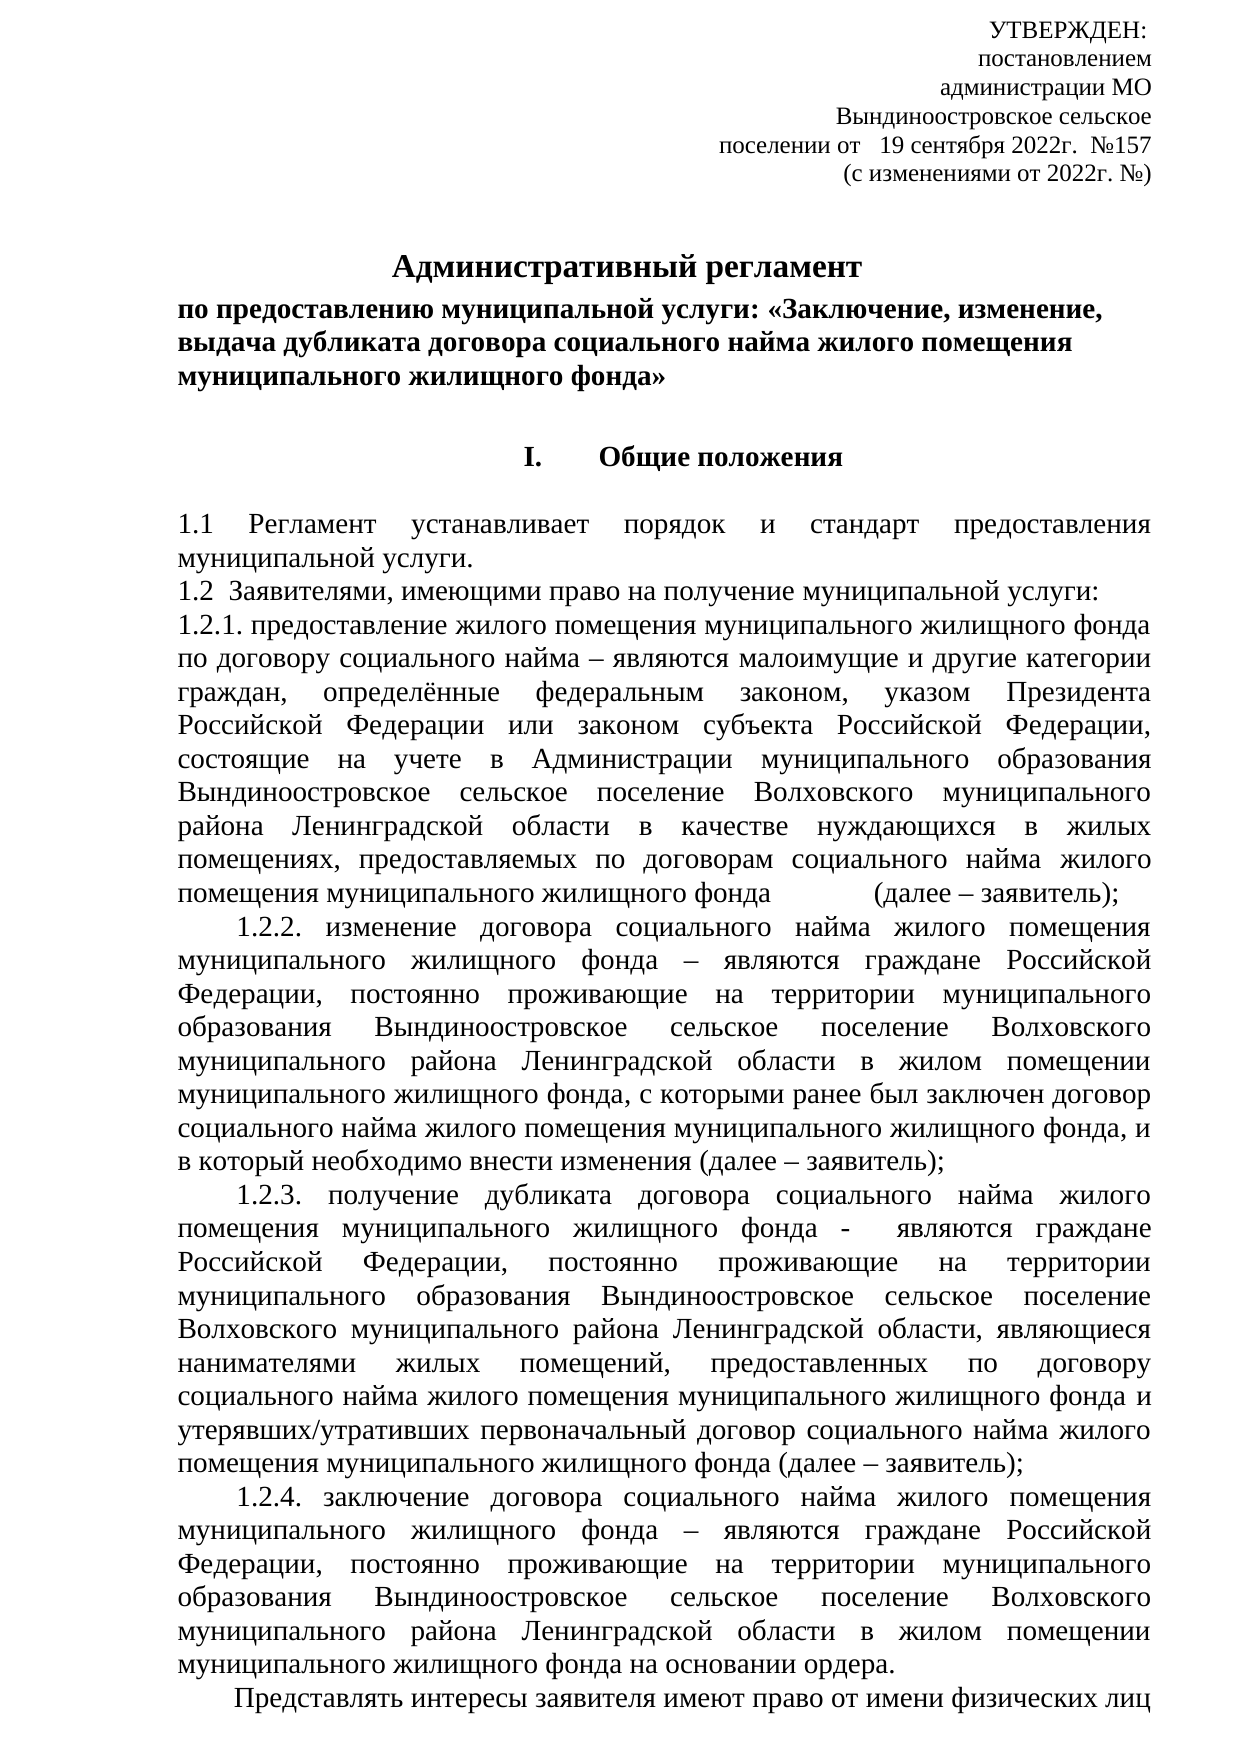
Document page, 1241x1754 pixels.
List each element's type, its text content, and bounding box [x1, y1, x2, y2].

text администрации МО [177, 72, 1152, 101]
text постановлением [177, 43, 1152, 72]
text (с изменениями от 2022г. №) [177, 158, 1152, 187]
list Общие положения [215, 439, 1152, 473]
text 1.1 Регламент устанавливает порядок и стандарт предоставления муниципальной услуги. [177, 506, 1152, 573]
text Вындиноостровское сельское поселении от 19 сентября 2022г. №157 [177, 101, 1152, 158]
text 1.2.2. изменение договора социального найма жилого помещения муниципального жилищного фонда – являются граждане Российской Федерации, постоянно проживающие на территории муниципального образования Вындиноостровское сельское поселение Волховского муниципального района Ленинградской области в жилом помещении муниципального жилищного фонда, с которыми ранее был заключен договор социального найма жилого помещения муниципального жилищного фонда, и в который необходимо внести изменения (далее – заявитель); [177, 909, 1152, 1177]
text по предоставлению муниципальной услуги: «Заключение, изменение, выдача дубликата договора социального найма жилого помещения муниципального жилищного фонда» [177, 291, 1152, 391]
text Административный регламент [102, 247, 1152, 285]
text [177, 1680, 1152, 1714]
text 1.2 Заявителями, имеющими право на получение муниципальной услуги: [177, 573, 1152, 607]
text 1.2.3. получение дубликата договора социального найма жилого помещения муниципального жилищного фонда - являются граждане Российской Федерации, постоянно проживающие на территории муниципального образования Вындиноостровское сельское поселение Волховского муниципального района Ленинградской области, являющиеся нанимателями жилых помещений, предоставленных по договору социального найма жилого помещения муниципального жилищного фонда и утерявших/утративших первоначальный договор социального найма жилого помещения муниципального жилищного фонда (далее – заявитель); [177, 1177, 1152, 1479]
text УТВЕРЖДЕН: [915, 15, 1152, 43]
text 1.2.1. предоставление жилого помещения муниципального жилищного фонда по договору социального найма – являются малоимущие и другие категории граждан, определённые федеральным законом, указом Президента Российской Федерации или законом субъекта Российской Федерации, состоящие на учете в Администрации муниципального образования Вындиноостровское сельское поселение Волховского муниципального района Ленинградской области в качестве нуждающихся в жилых помещениях, предоставляемых по договорам социального найма жилого помещения муниципального жилищного фонда (далее – заявитель); [177, 607, 1152, 909]
text 1.2.4. заключение договора социального найма жилого помещения муниципального жилищного фонда – являются граждане Российской Федерации, постоянно проживающие на территории муниципального образования Вындиноостровское сельское поселение Волховского муниципального района Ленинградской области в жилом помещении муниципального жилищного фонда на основании ордера. [177, 1479, 1152, 1680]
